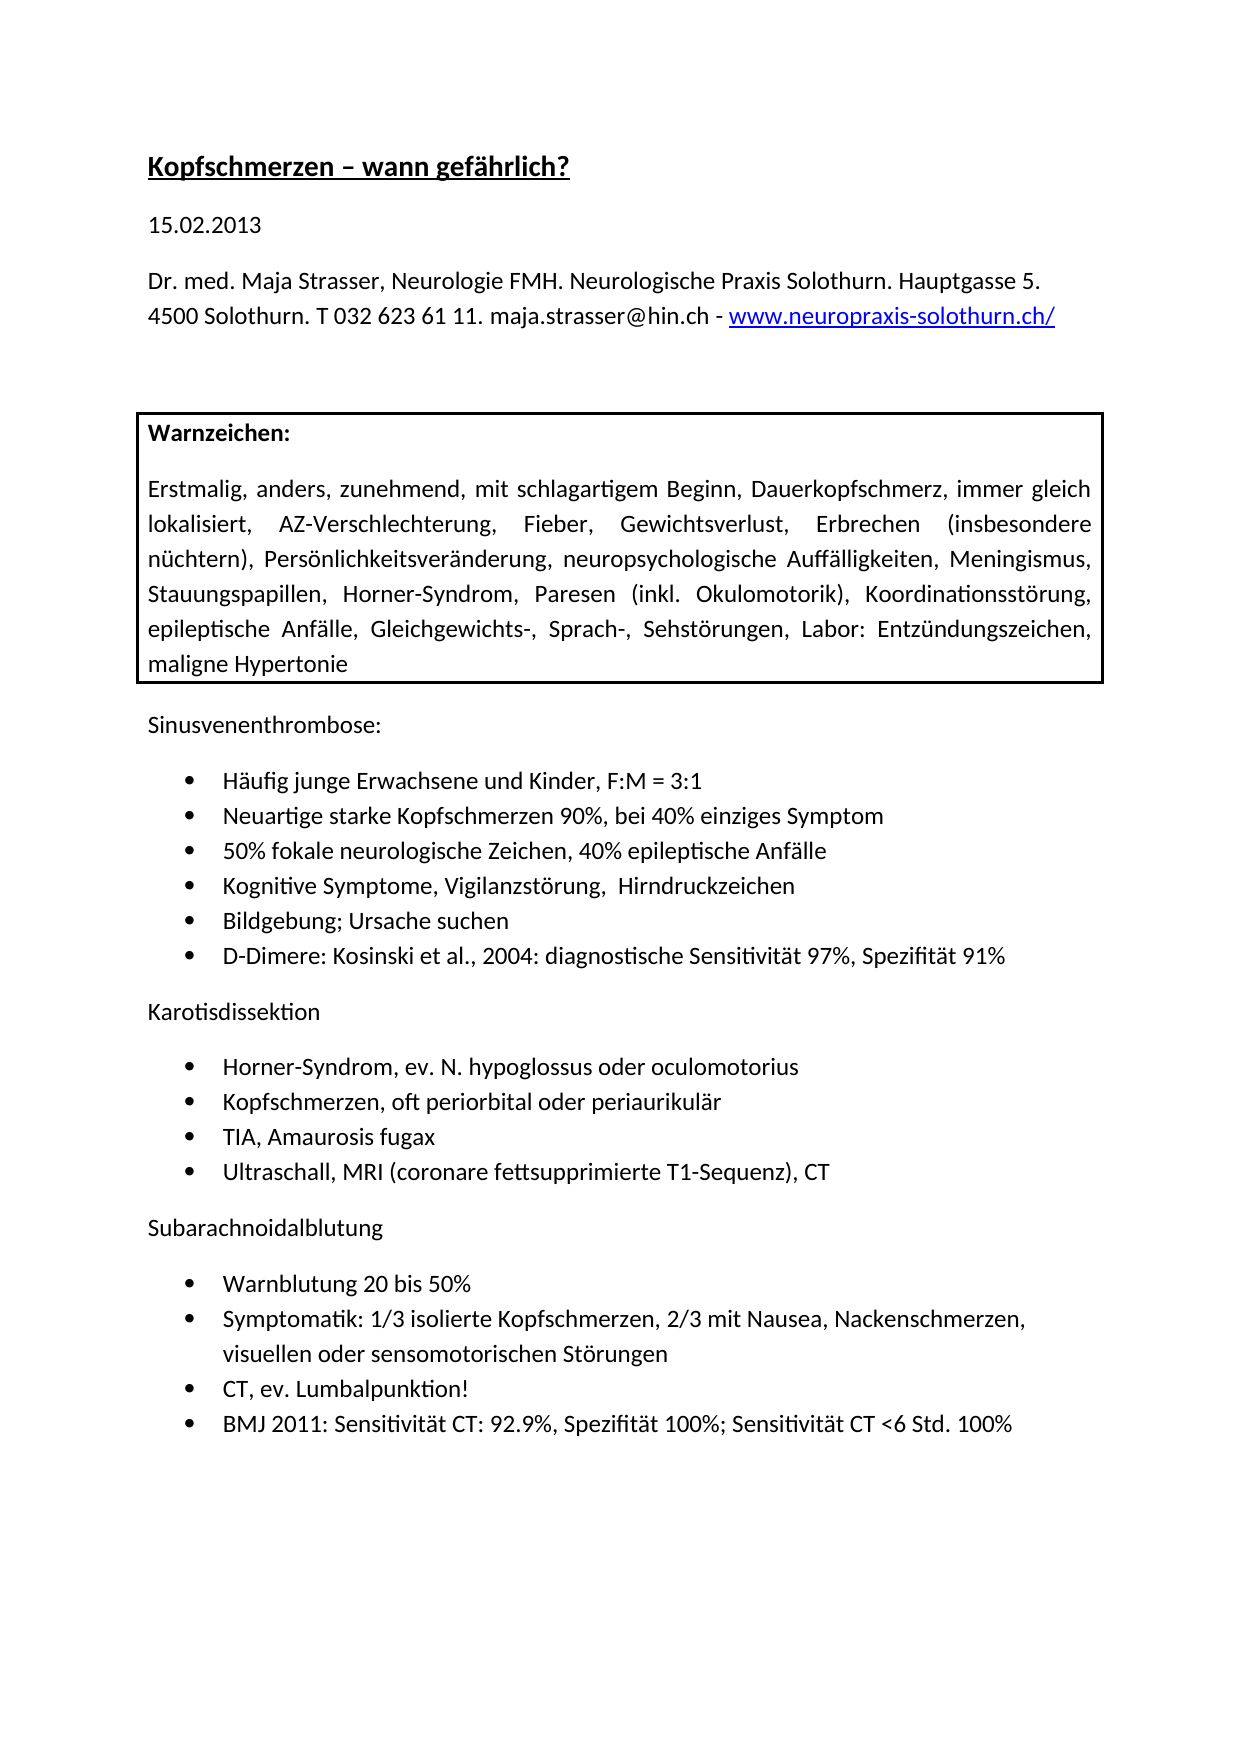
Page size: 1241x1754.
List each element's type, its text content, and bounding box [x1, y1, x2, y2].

text Dr. med. Maja Strasser, Neurologie FMH. Neurologische Praxis Solothurn. Hauptgasse 5. 4500 Solothurn. T 032 623 61 11. maja.strasser@hin.ch - www.neuropraxis-solothurn.ch/ [148, 265, 1093, 331]
text Kopfschmerzen – wann gefährlich? [148, 148, 1093, 183]
list D-Dimere: Kosinski et al., 2004: diagnostische Sensitivität 97%, Spezifität 91% [185, 940, 1093, 970]
text 15.02.2013 [148, 209, 1093, 240]
text Sinusvenenthrombose: [148, 709, 1093, 739]
list Kopfschmerzen, oft periorbital oder periaurikulär [185, 1086, 1093, 1117]
list TIA, Amaurosis fugax [185, 1121, 1093, 1152]
list Kognitive Symptome, Vigilanzstörung, Hirndruckzeichen [185, 870, 1093, 900]
list Horner-Syndrom, ev. N. hypoglossus oder oculomotorius [185, 1051, 1093, 1082]
list BMJ 2011: Sensitivität CT: 92.9%, Spezifität 100%; Sensitivität CT <6 Std. 100% [185, 1408, 1093, 1439]
text Karotisdissektion [148, 996, 1093, 1026]
list Bildgebung; Ursache suchen [185, 905, 1093, 935]
text Warnzeichen: [139, 415, 1101, 448]
list Symptomatik: 1/3 isolierte Kopfschmerzen, 2/3 mit Nausea, Nackenschmerzen, visuellen oder sensomotorischen Störungen [185, 1303, 1093, 1369]
list Häufig junge Erwachsene und Kinder, F:M = 3:1 [185, 765, 1093, 795]
text Erstmalig, anders, zunehmend, mit schlagartigem Beginn, Dauerkopfschmerz, immer gleich lokalisiert, AZ-Verschlechterung, Fieber, Gewichtsverlust, Erbrechen (insbesondere nüchtern), Persönlichkeitsveränderung, neuropsychologische Auffälligkeiten, Meningismus, Stauungspapillen, Horner-Syndrom, Paresen (inkl. Okulomotorik), Koordinationsstörung, epileptische Anfälle, Gleichgewichts-, Sprach-, Sehstörungen, Labor: Entzündungszeichen, maligne Hypertonie [139, 468, 1101, 681]
list Neuartige starke Kopfschmerzen 90%, bei 40% einziges Symptom [185, 800, 1093, 830]
list Warnblutung 20 bis 50% [185, 1268, 1093, 1299]
list CT, ev. Lumbalpunktion! [185, 1373, 1093, 1404]
list Ultraschall, MRI (coronare fettsupprimierte T1-Sequenz), CT [185, 1156, 1093, 1187]
text Subarachnoidalblutung [148, 1212, 1093, 1243]
list 50% fokale neurologische Zeichen, 40% epileptische Anfälle [185, 835, 1093, 865]
